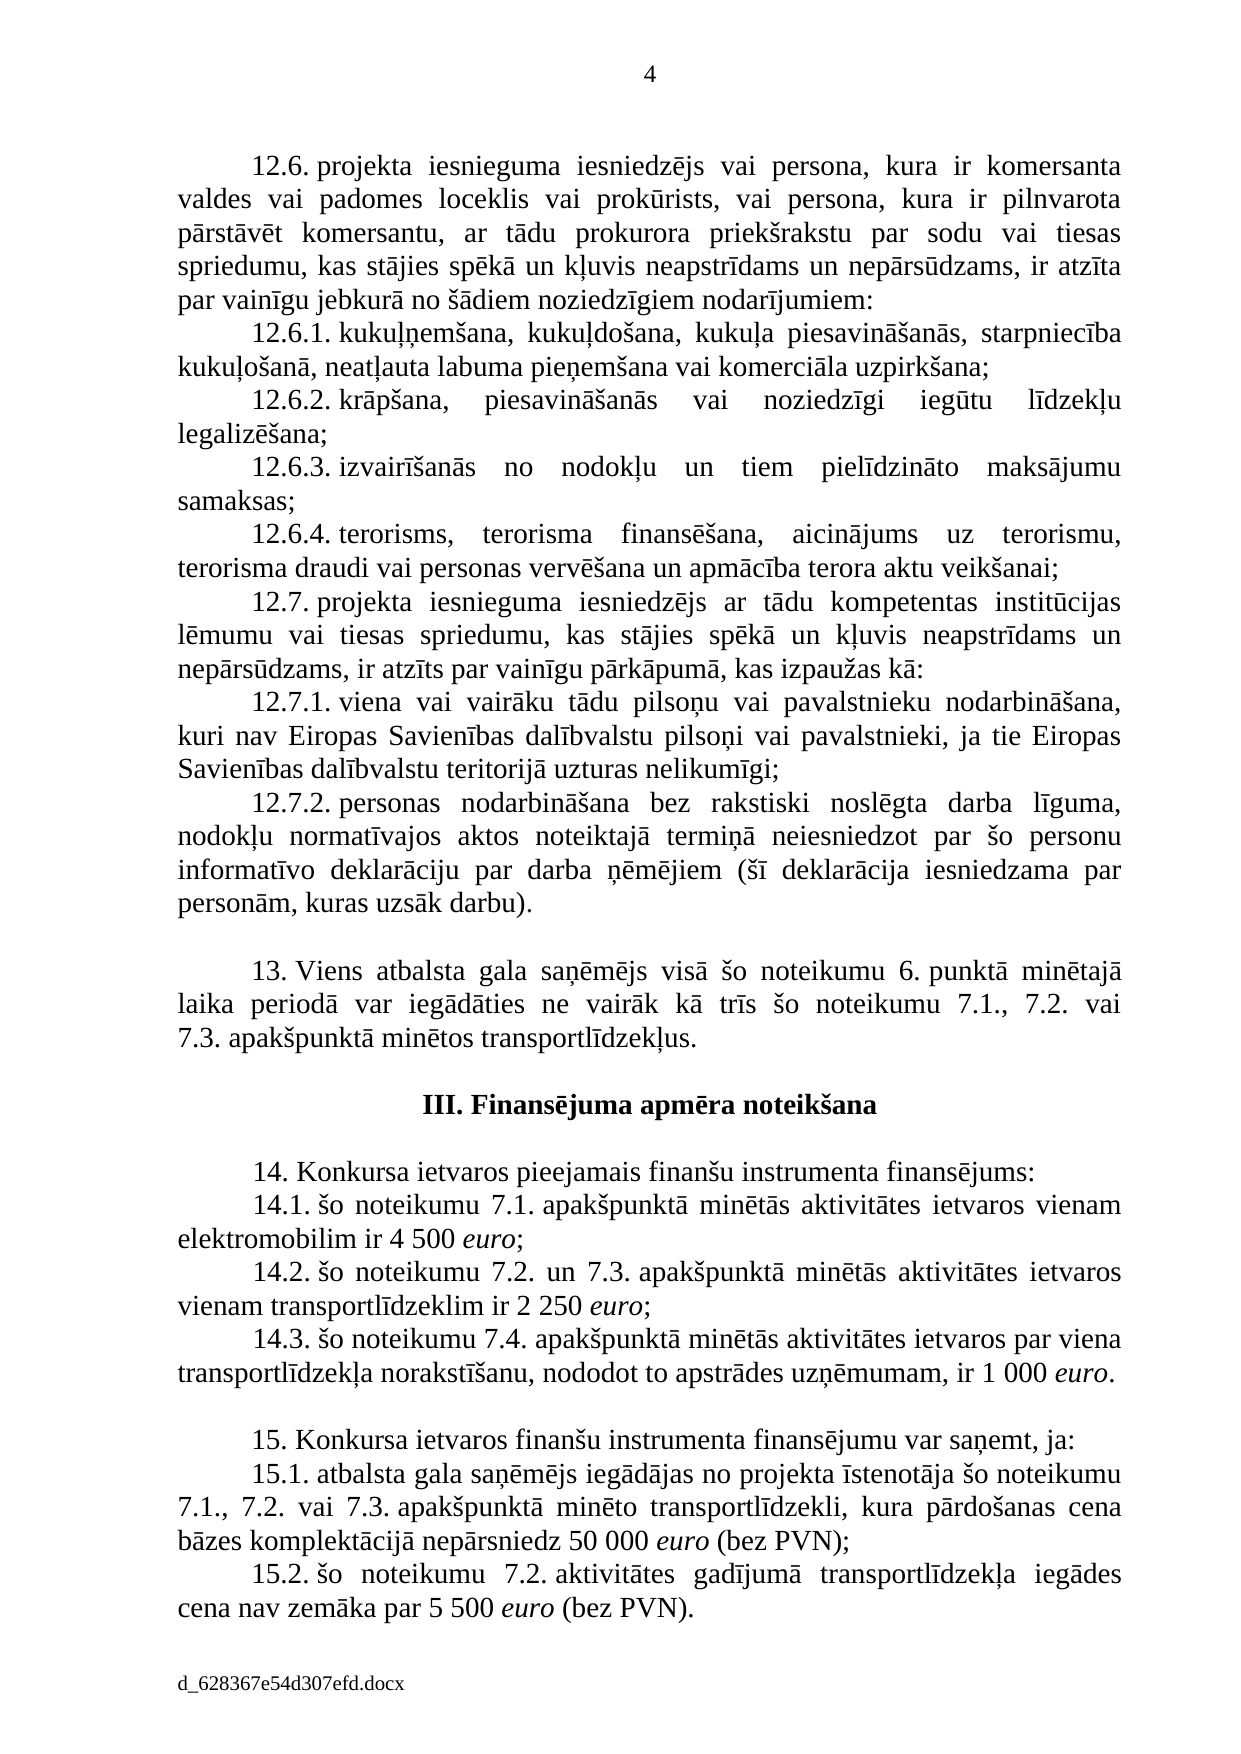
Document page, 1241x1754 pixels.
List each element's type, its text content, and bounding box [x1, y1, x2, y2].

text 12.6.2. krāpšana, piesavināšanās vai noziedzīgi iegūtu līdzekļu legalizēšana; [177, 382, 1122, 449]
text 12.7.1. viena vai vairāku tādu pilsoņu vai pavalstnieku nodarbināšana, kuri nav Eiropas Savienības dalībvalstu pilsoņi vai pavalstnieki, ja tie Eiropas Savienības dalībvalstu teritorijā uzturas nelikumīgi; [177, 684, 1122, 785]
text 12.6. projekta iesnieguma iesniedzējs vai persona, kura ir komersanta valdes vai padomes loceklis vai prokūrists, vai persona, kura ir pilnvarota pārstāvēt komersantu, ar tādu prokurora priekšrakstu par sodu vai tiesas spriedumu, kas stājies spēkā un kļuvis neapstrīdams un nepārsūdzams, ir atzīta par vainīgu jebkurā no šādiem noziedzīgiem nodarījumiem: [177, 148, 1122, 315]
text III. Finansējuma apmēra noteikšana [177, 1087, 1122, 1120]
text 12.7.2. personas nodarbināšana bez rakstiski noslēgta darba līguma, nodokļu normatīvajos aktos noteiktajā termiņā neiesniedzot par šo personu informatīvo deklarāciju par darba ņēmējiem (šī deklarācija iesniedzama par personām, kuras uzsāk darbu). [177, 785, 1122, 919]
text 14.3. šo noteikumu 7.4. apakšpunktā minētās aktivitātes ietvaros par viena transportlīdzekļa norakstīšanu, nododot to apstrādes uzņēmumam, ir 1 000 euro. [177, 1322, 1122, 1389]
text 14.2. šo noteikumu 7.2. un 7.3. apakšpunktā minētās aktivitātes ietvaros vienam transportlīdzeklim ir 2 250 euro; [177, 1254, 1122, 1322]
text 15. Konkursa ietvaros finanšu instrumenta finansējumu var saņemt, ja: [177, 1422, 1122, 1456]
text 14.1. šo noteikumu 7.1. apakšpunktā minētās aktivitātes ietvaros vienam elektromobilim ir 4 500 euro; [177, 1187, 1122, 1254]
text 12.6.3. izvairīšanās no nodokļu un tiem pielīdzināto maksājumu samaksas; [177, 449, 1122, 517]
text 12.6.1. kukuļņemšana, kukuļdošana, kukuļa piesavināšanās, starpniecība kukuļošanā, neatļauta labuma pieņemšana vai komerciāla uzpirkšana; [177, 315, 1122, 382]
text 12.6.4. terorisms, terorisma finansēšana, aicinājums uz terorismu, terorisma draudi vai personas vervēšana un apmācība terora aktu veikšanai; [177, 517, 1122, 584]
text 15.2. šo noteikumu 7.2. aktivitātes gadījumā transportlīdzekļa iegādes cena nav zemāka par 5 500 euro (bez PVN). [177, 1556, 1122, 1623]
text 15.1. atbalsta gala saņēmējs iegādājas no projekta īstenotāja šo noteikumu 7.1., 7.2. vai 7.3. apakšpunktā minēto transportlīdzekli, kura pārdošanas cena bāzes komplektācijā nepārsniedz 50 000 euro (bez PVN); [177, 1456, 1122, 1556]
text 13. Viens atbalsta gala saņēmējs visā šo noteikumu 6. punktā minētajā laika periodā var iegādāties ne vairāk kā trīs šo noteikumu 7.1., 7.2. vai 7.3. apakšpunktā minētos transportlīdzekļus. [177, 953, 1122, 1053]
text 12.7. projekta iesnieguma iesniedzējs ar tādu kompetentas institūcijas lēmumu vai tiesas spriedumu, kas stājies spēkā un kļuvis neapstrīdams un nepārsūdzams, ir atzīts par vainīgu pārkāpumā, kas izpaužas kā: [177, 584, 1122, 684]
text 14. Konkursa ietvaros pieejamais finanšu instrumenta finansējums: [177, 1154, 1122, 1187]
